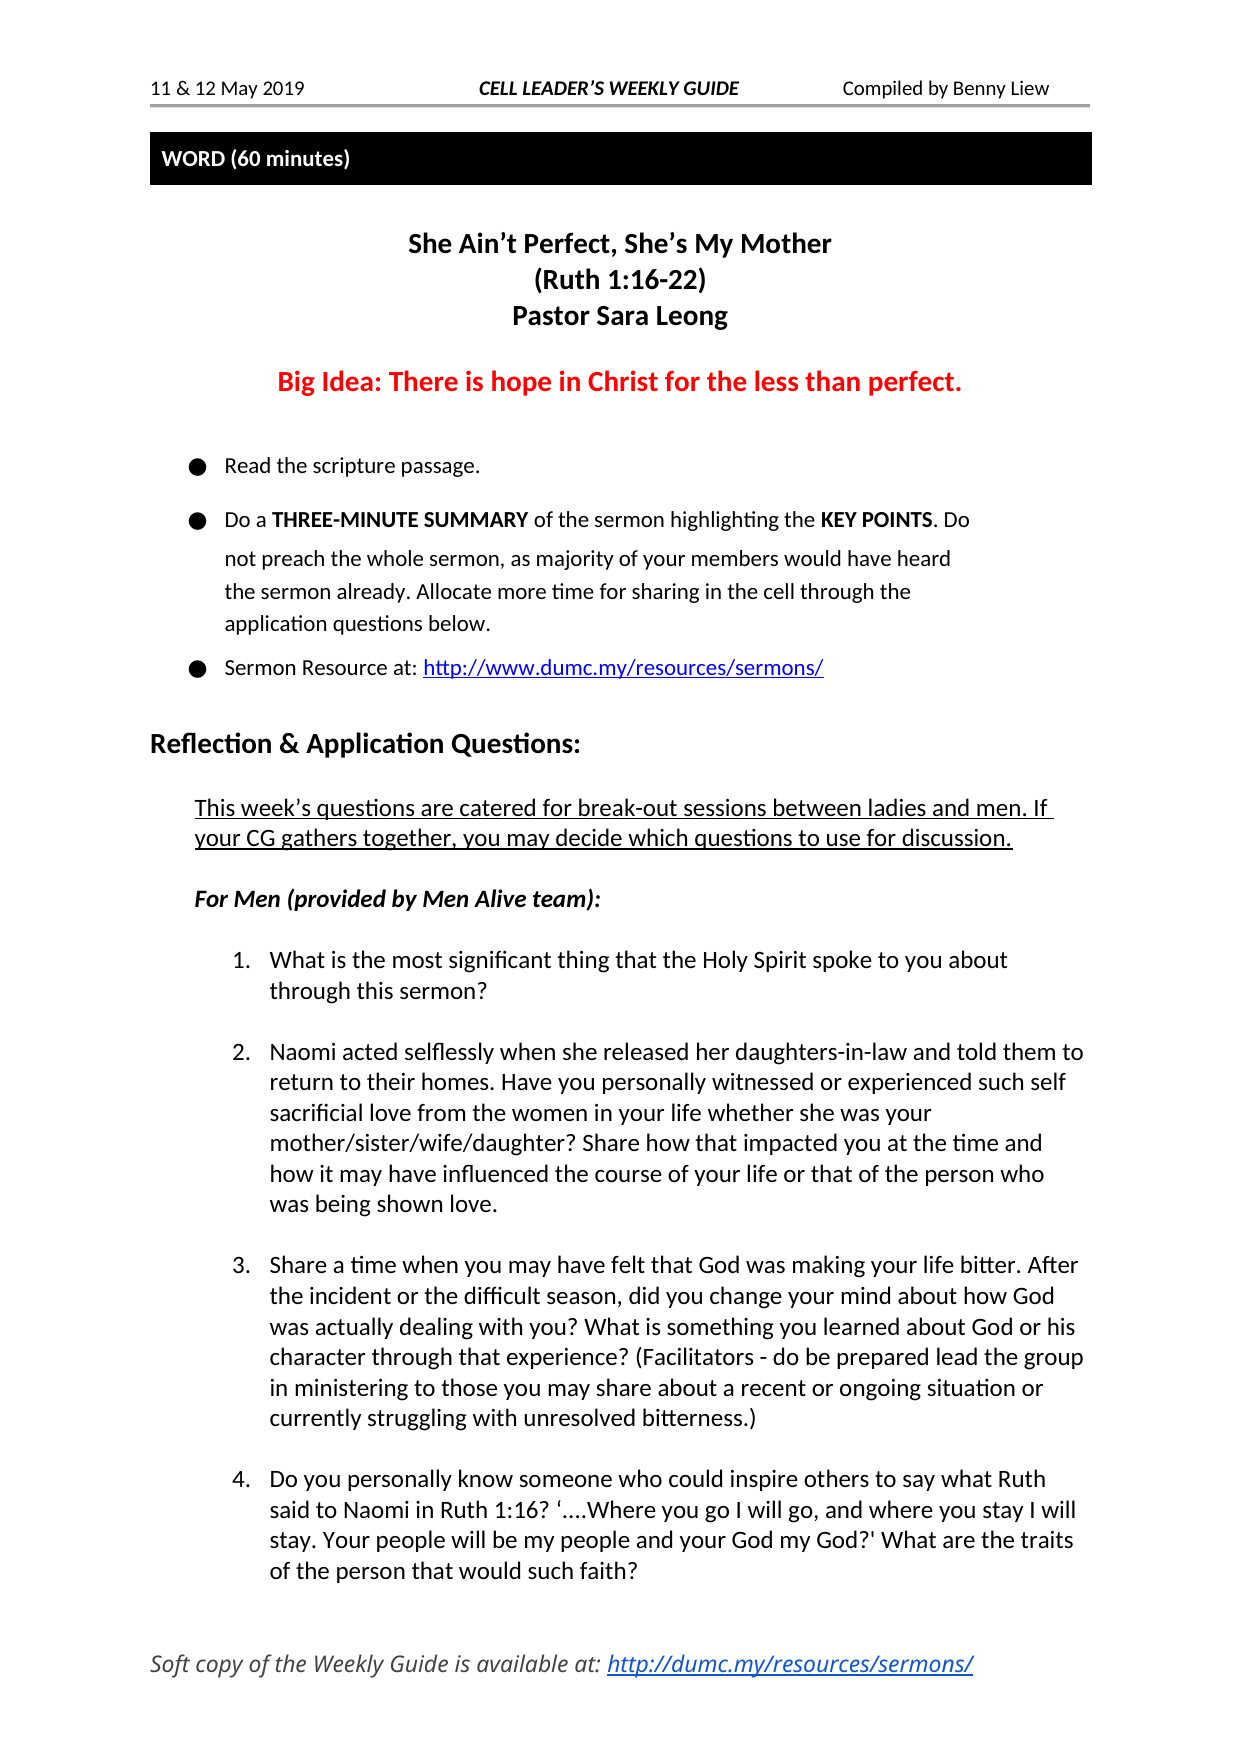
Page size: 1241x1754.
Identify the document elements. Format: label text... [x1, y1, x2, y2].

text This week’s questions are catered for break-out sessions between ladies and men. If your CG gathers together, you may decide which questions to use for discussion. [194, 792, 1090, 853]
text (Ruth 1:16-22) [150, 261, 1090, 297]
list Do you personally know someone who could inspire others to say what Ruth said to Naomi in Ruth 1:16? ‘....Where you go I will go, and where you stay I will stay. Your people will be my people and your God my God?' What are the traits of the person that would such faith? [232, 1463, 1090, 1585]
text Big Idea: There is hope in Christ for the less than perfect. [150, 363, 1090, 398]
text For Men (provided by Men Alive team): [194, 883, 1090, 914]
list What is the most significant thing that the Holy Spirit spoke to you about through this sermon? [232, 944, 1090, 1005]
list Share a time when you may have felt that God was making your life bitter. After the incident or the difficult season, did you change your mind about how God was actually dealing with you? What is something you learned about God or his character through that experience? (Facilitators - do be prepared lead the group in ministering to those you may share about a recent or ongoing situation or currently struggling with unresolved bitterness.) [232, 1249, 1090, 1433]
text Reflection & Application Questions: [150, 726, 1090, 761]
text Pastor Sara Leong [150, 297, 1090, 332]
table_header WORD (60 minutes) [152, 134, 1090, 183]
list Sermon Resource at: http://www.dumc.my/resources/sermons/ [187, 641, 972, 688]
text She Ain’t Perfect, She’s My Mother [150, 226, 1090, 261]
list Do a THREE-MINUTE SUMMARY of the sermon highlighting the KEY POINTS. Do not preach the whole sermon, as majority of your members would have heard the sermon already. Allocate more time for sharing in the cell through the application questions below. [187, 493, 972, 637]
list Naomi acted selflessly when she released her daughters-in-law and told them to return to their homes. Have you personally witnessed or experienced such self sacrificial love from the women in your life whether she was your mother/sister/wife/daughter? Share how that impacted you at the time and how it may have influenced the course of your life or that of the person who was being shown love. [232, 1036, 1090, 1219]
list Read the scripture passage. [187, 439, 972, 486]
